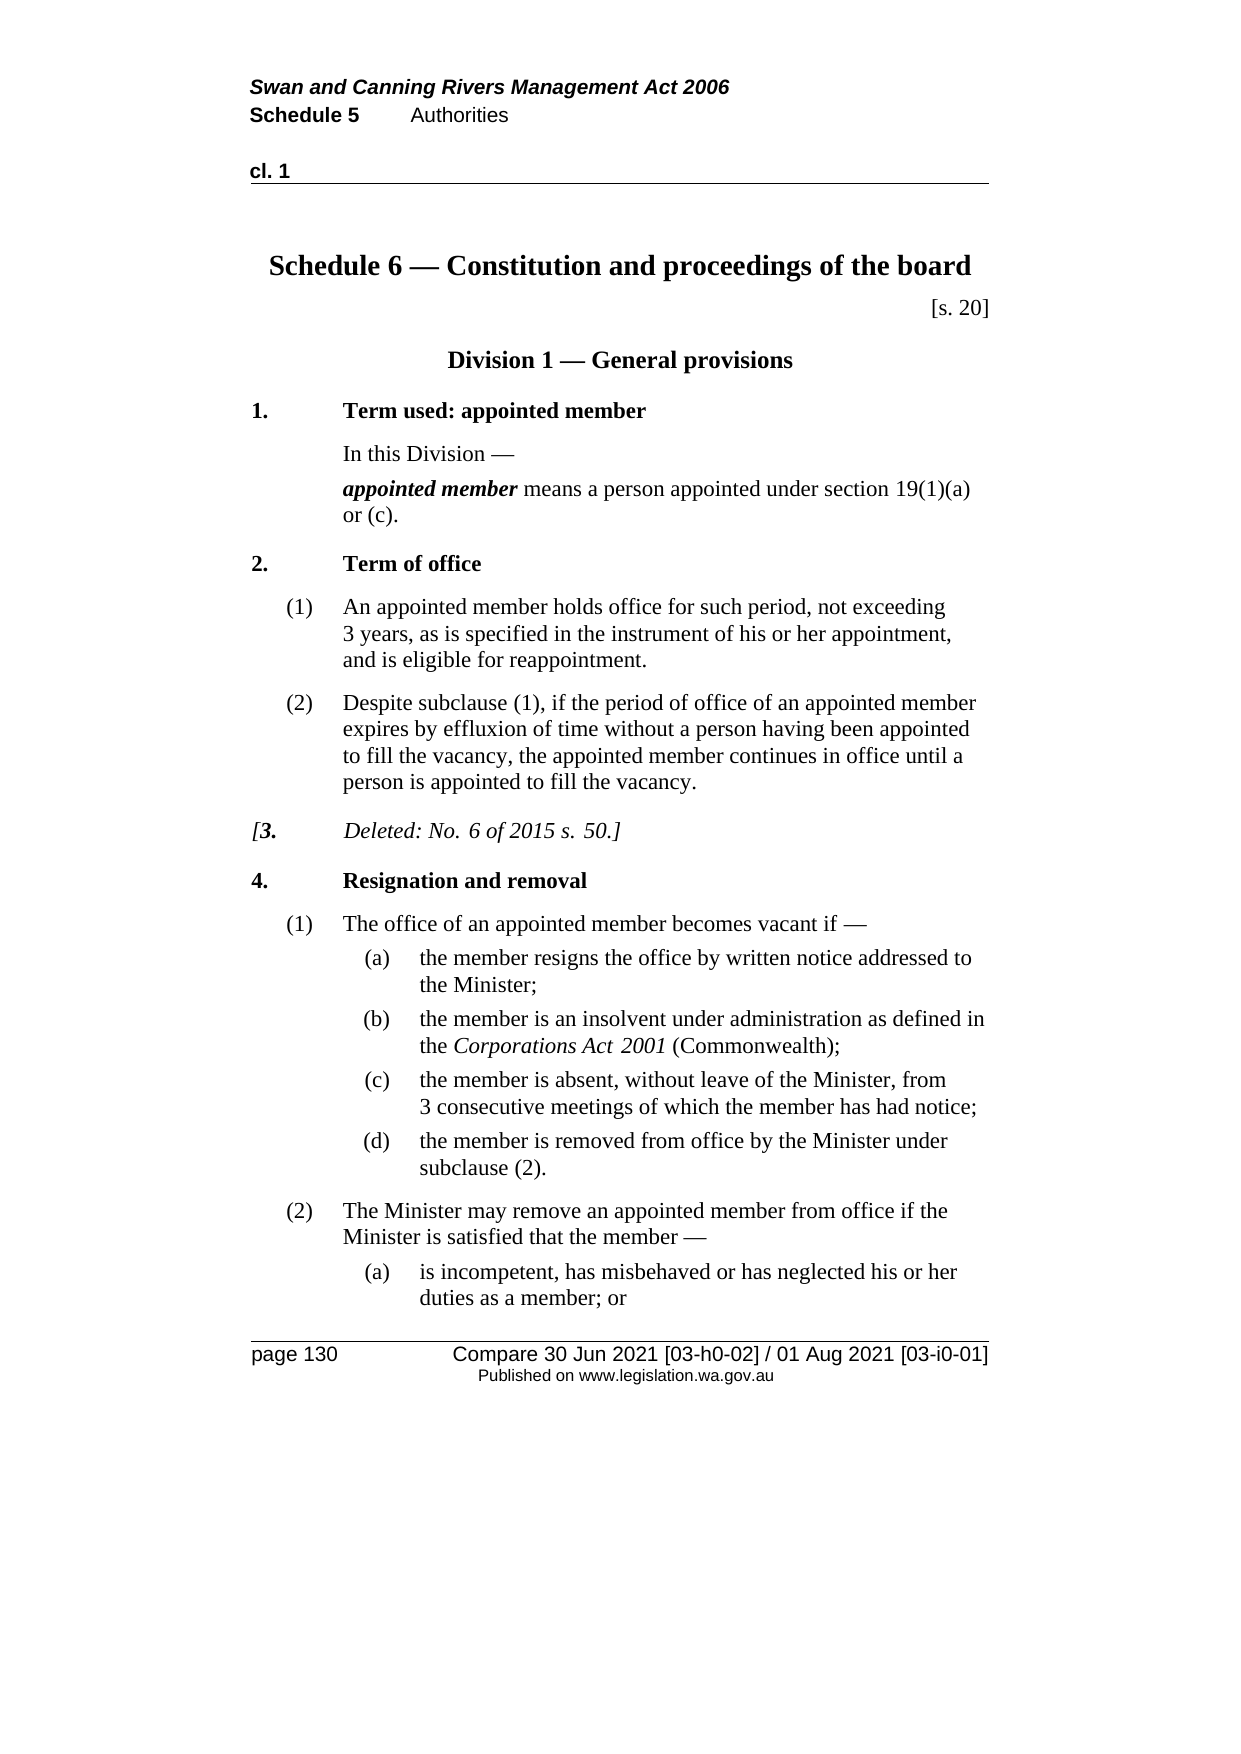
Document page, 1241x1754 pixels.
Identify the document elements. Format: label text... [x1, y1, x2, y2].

text (c) the member is absent, without leave of the Minister, from 3 consecutive meetings of which the member has had notice; [251, 1067, 989, 1119]
text (a) the member resigns the office by written notice addressed to the Minister; [251, 944, 989, 997]
text (1) An appointed member holds office for such period, not exceeding 3 years, as is specified in the instrument of his or her appointment, and is eligible for reappointment. [251, 593, 989, 672]
subtitle 2. Term of office [251, 550, 989, 577]
text (2) Despite subclause (1), if the period of office of an appointed member expires by effluxion of time without a person having been appointed to fill the vacancy, the appointed member continues in office until a person is appointed to fill the vacancy. [251, 689, 989, 794]
subtitle Division 1 — General provisions [251, 345, 989, 374]
subtitle 4. Resignation and removal [251, 867, 989, 893]
subtitle Schedule 6 — Constitution and proceedings of the board [251, 248, 989, 282]
text appointed member means a person appointed under section 19(1)(a) or (c). [251, 475, 989, 527]
subtitle 1. Term used: appointed member [251, 397, 989, 423]
text [3. Deleted: No. 6 of 2015 s. 50.] [251, 817, 989, 844]
text (b) the member is an insolvent under administration as defined in the Corporations Act 2001 (Commonwealth); [251, 1006, 989, 1058]
text (2) The Minister may remove an appointed member from office if the Minister is satisfied that the member — [251, 1197, 989, 1250]
text (a) is incompetent, has misbehaved or has neglected his or her duties as a member; or [251, 1258, 989, 1311]
text [s. 20] [251, 294, 989, 320]
text (1) The office of an appointed member becomes vacant if — [251, 910, 989, 936]
text (d) the member is removed from office by the Minister under subclause (2). [251, 1128, 989, 1180]
text In this Division — [251, 440, 989, 466]
